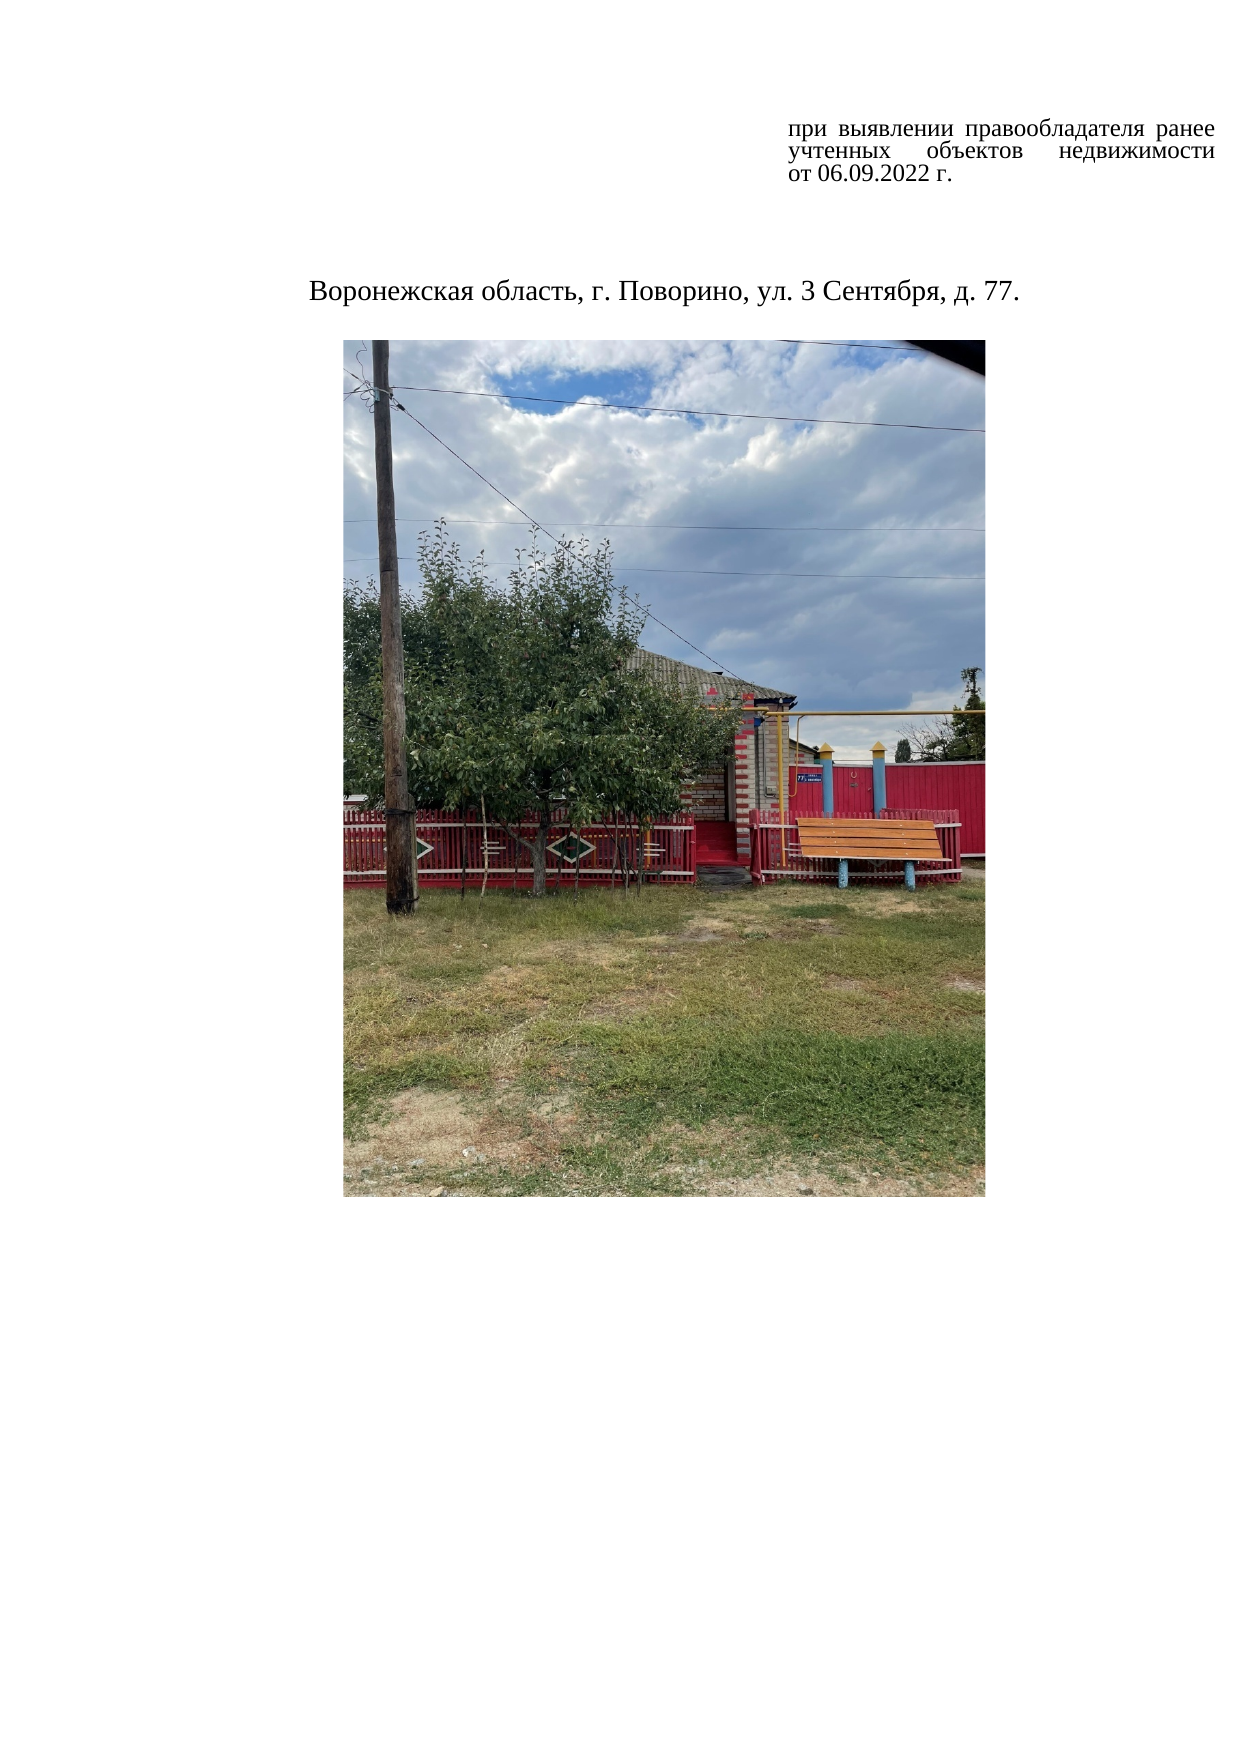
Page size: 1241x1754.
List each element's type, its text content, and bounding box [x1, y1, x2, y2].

picture [343, 340, 986, 1197]
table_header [777, 118, 1227, 187]
text Воронежская область, г. Поворино, ул. 3 Сентября, д. 77. [177, 273, 1152, 307]
